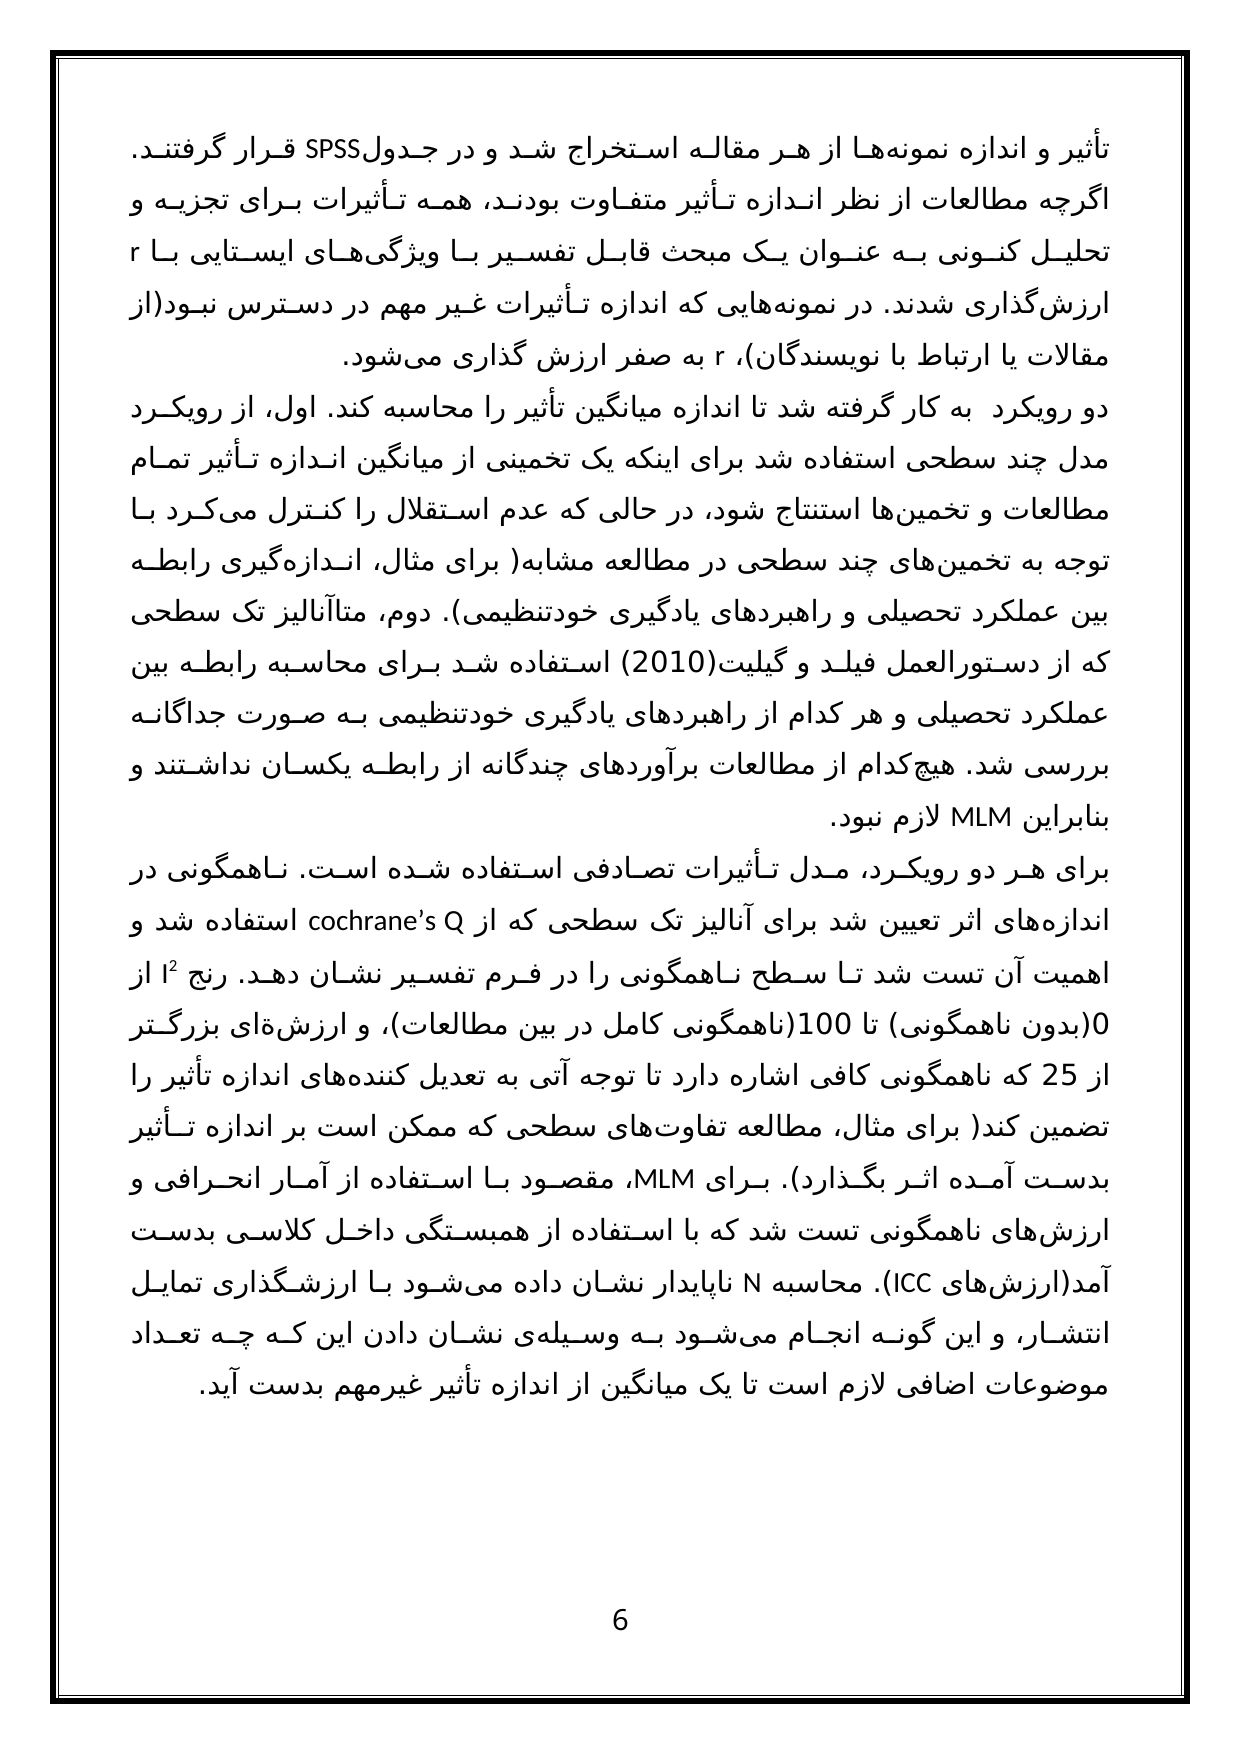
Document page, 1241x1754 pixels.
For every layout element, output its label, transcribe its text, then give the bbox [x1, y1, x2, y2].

text تأثیر و اندازه نمونه‌ها از هر مقاله استخراج شد و در جدولSPSS قرار گرفتند. اگرچه مطالعات از نظر اندازه تأثیر متفاوت بودند، همه تأثیرات برای تجزیه و تحلیل کنونی به عنوان یک مبحث قابل تفسیر با ویژگی‌های ایستایی با r ارزش‌گذاری شدند. در نمونه‌هایی که اندازه تأثیرات غیر مهم در دسترس نبود(از مقالات یا ارتباط با نویسندگان)، r به صفر ارزش گذاری می‌شود. [130, 130, 1110, 373]
text دو رویکرد به کار گرفته شد تا اندازه میانگین تأثیر را محاسبه کند. اول، از رویکرد مدل چند سطحی استفاده شد برای اینکه یک تخمینی از میانگین اندازه تأثیر تمام مطالعات و تخمین‌ها استنتاج شود، در حالی که عدم استقلال را کنترل می‌کرد با توجه به تخمین‌های چند سطحی در مطالعه مشابه( برای مثال، اندازه‌گیری رابطه بین عملکرد تحصیلی و راهبردهای یادگیری خودتنظیمی). دوم، متاآنالیز تک سطحی که از دستورالعمل فیلد و گیلیت(2010) استفاده شد برای محاسبه رابطه بین عملکرد تحصیلی و هر کدام از راهبردهای یادگیری خودتنظیمی به صورت جداگانه بررسی شد. هیچ‌کدام از مطالعات برآوردهای چندگانه از رابطه یکسان نداشتند و بنابراین MLM لازم نبود. [130, 390, 1110, 833]
text برای هر دو رویکرد، مدل تأثیرات تصادفی استفاده شده است. ناهمگونی در اندازه‌های اثر تعیین شد برای آنالیز تک سطحی که از cochrane’s Q استفاده شد و اهمیت آن تست شد تا سطح ناهمگونی را در فرم تفسیر نشان دهد. رنج I2 از 0(بدون ناهمگونی) تا 100(ناهمگونی کامل در بین مطالعات)، و ارزش‌ةای بزرگتر از 25 که ناهمگونی کافی اشاره دارد تا توجه آتی به تعدیل کننده‌های اندازه تأثیر را تضمین کند( برای مثال، مطالعه تفاوت‌های سطحی که ممکن است بر اندازه تأثیر بدست آمده اثر بگذارد). برای MLM، مقصود با استفاده از آمار انحرافی و ارزش‌های ناهمگونی تست شد که با استفاده از همبستگی داخل کلاسی بدست آمد(ارزش‌های ICC). محاسبه N ناپایدار نشان داده می‌شود با ارزشگذاری تمایل انتشار، و این گونه انجام می‌شود به وسیله‌ی نشان دادن این که چه تعداد موضوعات اضافی لازم است تا یک میانگین از اندازه تأثیر غیرمهم بدست آید. [130, 851, 1110, 1401]
